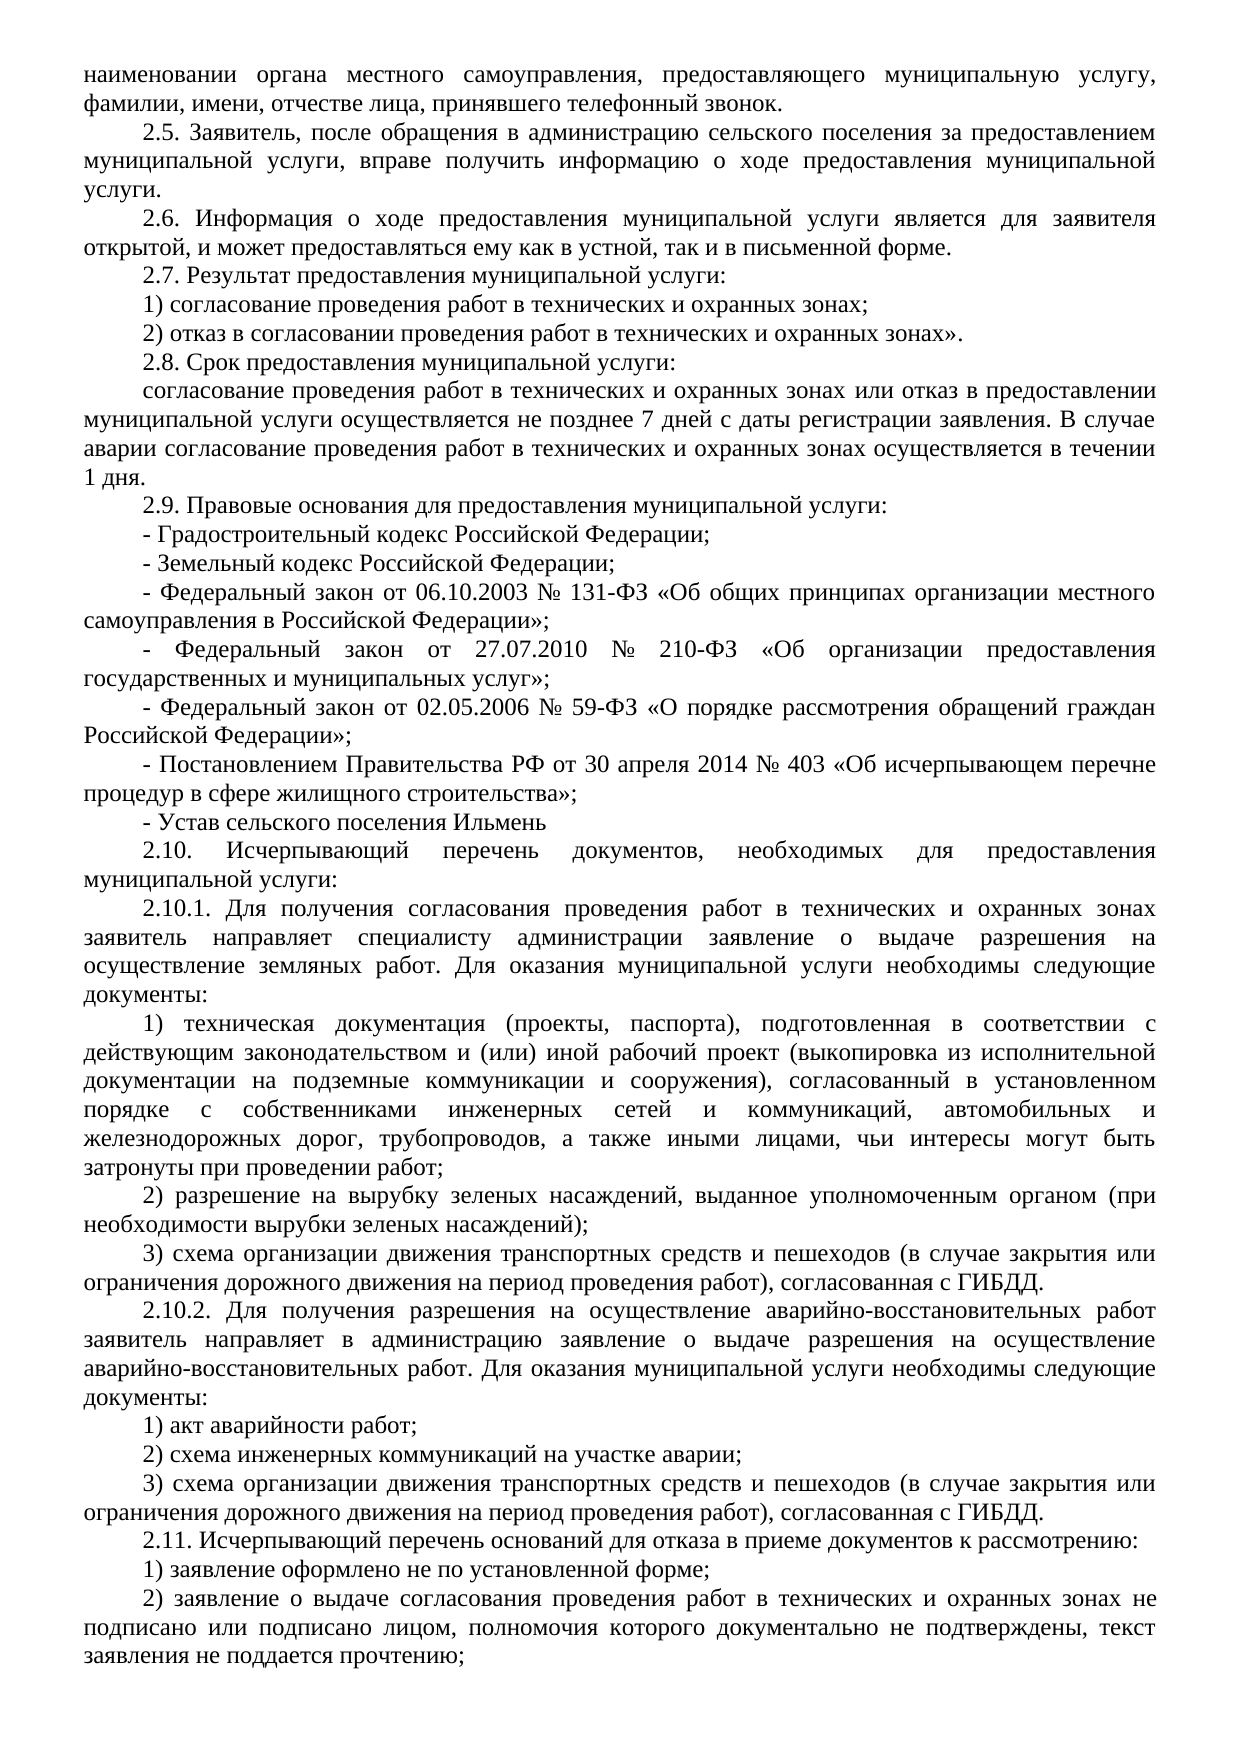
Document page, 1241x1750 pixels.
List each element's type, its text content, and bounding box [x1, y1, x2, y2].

text 1) акт аварийности работ; [83, 1410, 1157, 1439]
text - Федеральный закон от 27.07.2010 № 210-ФЗ «Об организации предоставления государственных и муниципальных услуг»; [83, 634, 1157, 692]
text 2) заявление о выдаче согласования проведения работ в технических и охранных зонах не подписано или подписано лицом, полномочия которого документально не подтверждены, текст заявления не поддается прочтению; [83, 1583, 1157, 1669]
text 3) схема организации движения транспортных средств и пешеходов (в случае закрытия или ограничения дорожного движения на период проведения работ), согласованная с ГИБДД. [83, 1468, 1157, 1525]
text 2.10.2. Для получения разрешения на осуществление аварийно-восстановительных работ заявитель направляет в администрацию заявление о выдаче разрешения на осуществление аварийно-восстановительных работ. Для оказания муниципальной услуги необходимы следующие документы: [83, 1295, 1157, 1410]
text 2) отказ в согласовании проведения работ в технических и охранных зонах». [83, 318, 1157, 347]
text - Устав сельского поселения Ильмень [83, 807, 1157, 835]
text - Градостроительный кодекс Российской Федерации; [83, 519, 1157, 548]
text 2.10. Исчерпывающий перечень документов, необходимых для предоставления муниципальной услуги: [83, 835, 1157, 893]
text 1) техническая документация (проекты, паспорта), подготовленная в соответствии с действующим законодательством и (или) иной рабочий проект (выкопировка из исполнительной документации на подземные коммуникации и сооружения), согласованный в установленном порядке с собственниками инженерных сетей и коммуникаций, автомобильных и железнодорожных дорог, трубопроводов, а также иными лицами, чьи интересы могут быть затронуты при проведении работ; [83, 1008, 1157, 1180]
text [83, 59, 1157, 117]
text 2) разрешение на вырубку зеленых насаждений, выданное уполномоченным органом (при необходимости вырубки зеленых насаждений); [83, 1180, 1157, 1238]
text - Постановлением Правительства РФ от 30 апреля 2014 № 403 «Об исчерпывающем перечне процедур в сфере жилищного строительства»; [83, 749, 1157, 807]
text 1) заявление оформлено не по установленной форме; [83, 1554, 1157, 1583]
text 2.10.1. Для получения согласования проведения работ в технических и охранных зонах заявитель направляет специалисту администрации заявление о выдаче разрешения на осуществление земляных работ. Для оказания муниципальной услуги необходимы следующие документы: [83, 893, 1157, 1008]
text 1) согласование проведения работ в технических и охранных зонах; [83, 289, 1157, 318]
text 2.6. Информация о ходе предоставления муниципальной услуги является для заявителя открытой, и может предоставляться ему как в устной, так и в письменной форме. [83, 203, 1157, 260]
text 2.8. Срок предоставления муниципальной услуги: [83, 347, 1157, 375]
text согласование проведения работ в технических и охранных зонах или отказ в предоставлении муниципальной услуги осуществляется не позднее 7 дней с даты регистрации заявления. В случае аварии согласование проведения работ в технических и охранных зонах осуществляется в течении 1 дня. [83, 375, 1157, 490]
text - Земельный кодекс Российской Федерации; [83, 548, 1157, 577]
text - Федеральный закон от 06.10.2003 № 131-ФЗ «Об общих принципах организации местного самоуправления в Российской Федерации»; [83, 577, 1157, 634]
text - Федеральный закон от 02.05.2006 № 59-ФЗ «О порядке рассмотрения обращений граждан Российской Федерации»; [83, 692, 1157, 749]
text 2.11. Исчерпывающий перечень оснований для отказа в приеме документов к рассмотрению: [83, 1525, 1157, 1554]
text 3) схема организации движения транспортных средств и пешеходов (в случае закрытия или ограничения дорожного движения на период проведения работ), согласованная с ГИБДД. [83, 1238, 1157, 1295]
text 2.9. Правовые основания для предоставления муниципальной услуги: [83, 490, 1157, 519]
text 2.7. Результат предоставления муниципальной услуги: [83, 260, 1157, 289]
text 2) схема инженерных коммуникаций на участке аварии; [83, 1439, 1157, 1468]
text 2.5. Заявитель, после обращения в администрацию сельского поселения за предоставлением муниципальной услуги, вправе получить информацию о ходе предоставления муниципальной услуги. [83, 117, 1157, 203]
